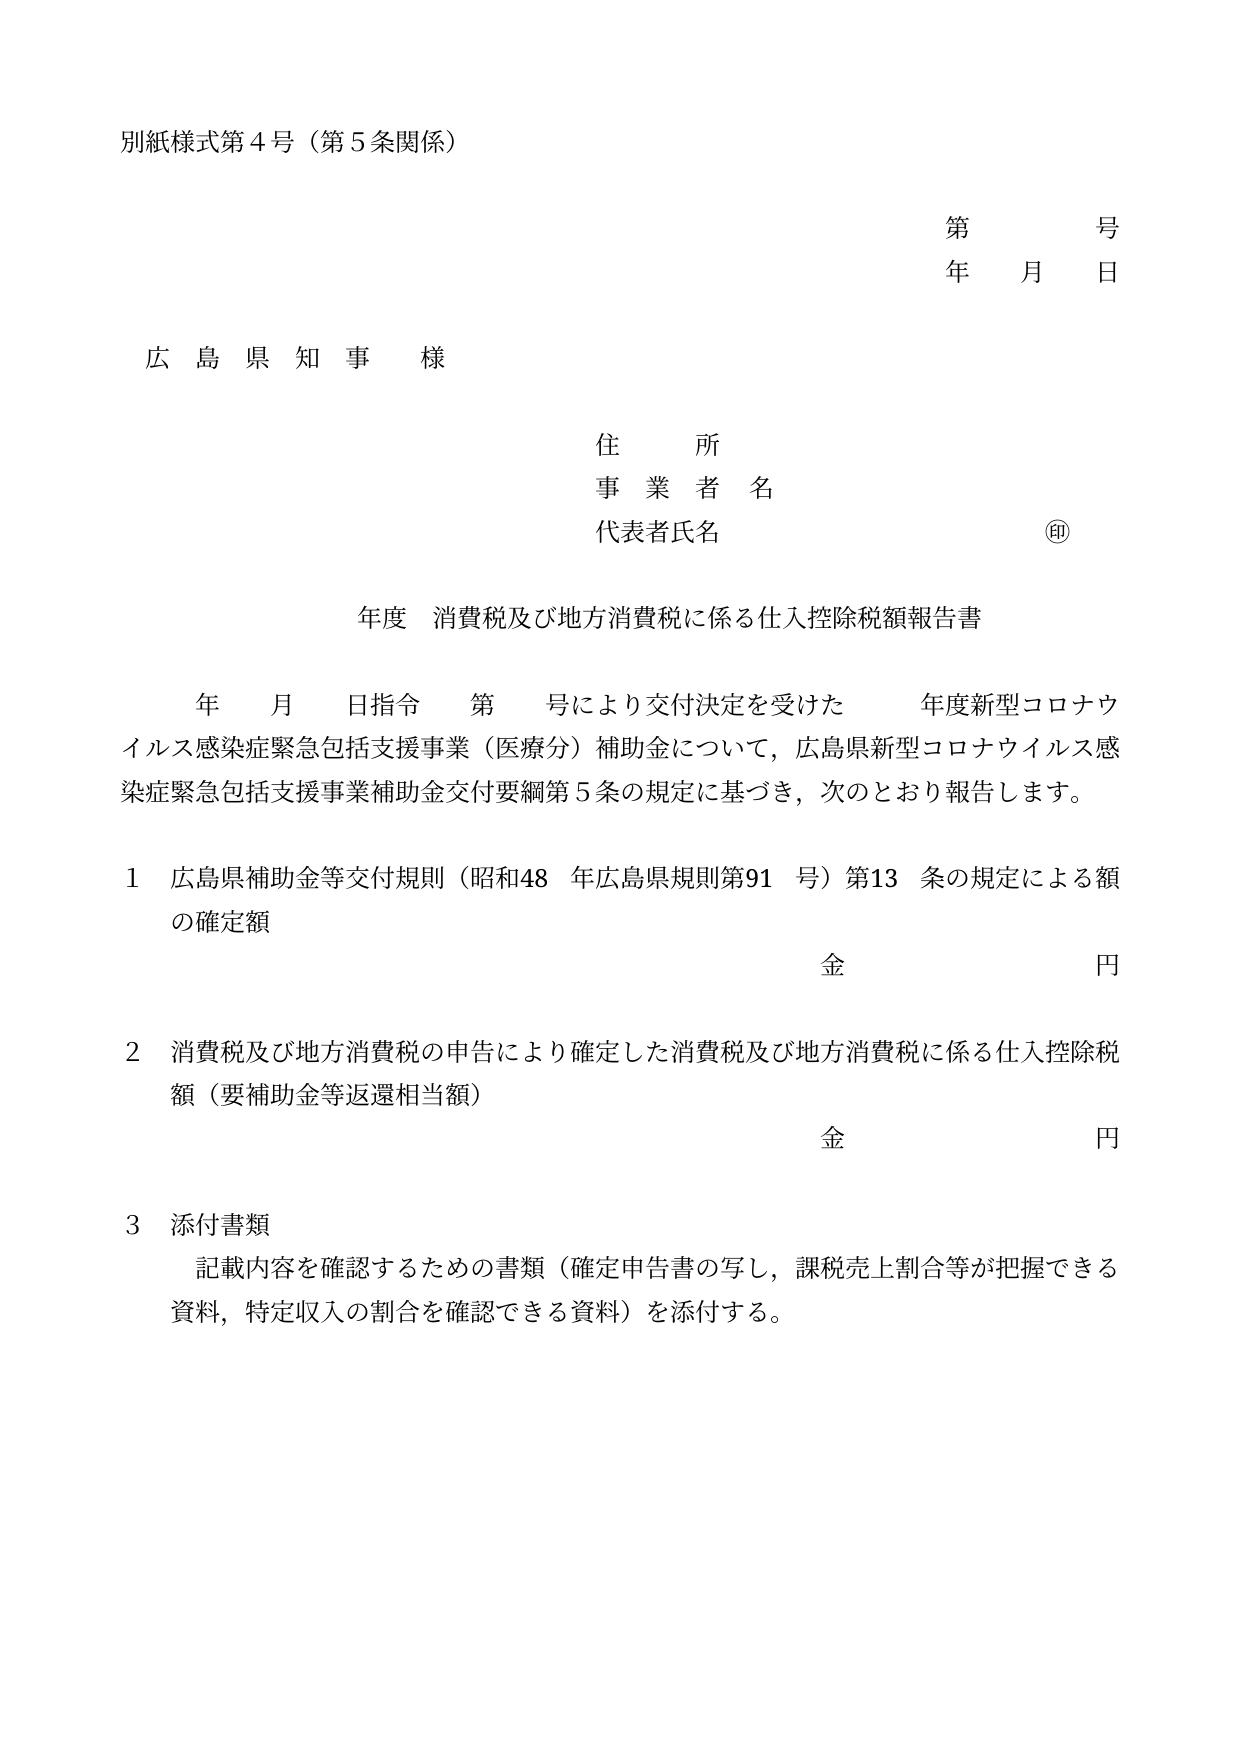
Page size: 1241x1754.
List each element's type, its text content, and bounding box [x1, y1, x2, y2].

text 年 月 日指令 第 号により交付決定を受けた 年度新型コロナウイルス感染症緊急包括支援事業（医療分）補助金について，広島県新型コロナウイルス感染症緊急包括支援事業補助金交付要綱第５条の規定に基づき，次のとおり報告します。 [120, 682, 1120, 812]
text 住 所 [120, 422, 1120, 465]
text 事業者名 [120, 465, 1120, 509]
text ３ 添付書類 [120, 1202, 1120, 1245]
text 広 島 県 知 事 様 [120, 335, 1120, 379]
text 別紙様式第４号（第５条関係） [120, 119, 1120, 162]
text 金 円 [120, 942, 1120, 985]
text 金 円 [120, 1115, 1120, 1159]
text 年度 消費税及び地方消費税に係る仕入控除税額報告書 [120, 595, 1120, 639]
text 第 号 [120, 205, 1120, 249]
text 代表者氏名 ㊞ [120, 509, 1120, 552]
text ２ 消費税及び地方消費税の申告により確定した消費税及び地方消費税に係る仕入控除税額（要補助金等返還相当額） [120, 1029, 1120, 1115]
text 記載内容を確認するための書類（確定申告書の写し，課税売上割合等が把握できる資料，特定収入の割合を確認できる資料）を添付する。 [145, 1245, 1120, 1332]
text １ 広島県補助金等交付規則（昭和48年広島県規則第91号）第13条の規定による額の確定額 [120, 855, 1120, 942]
text 年 月 日 [120, 249, 1120, 292]
